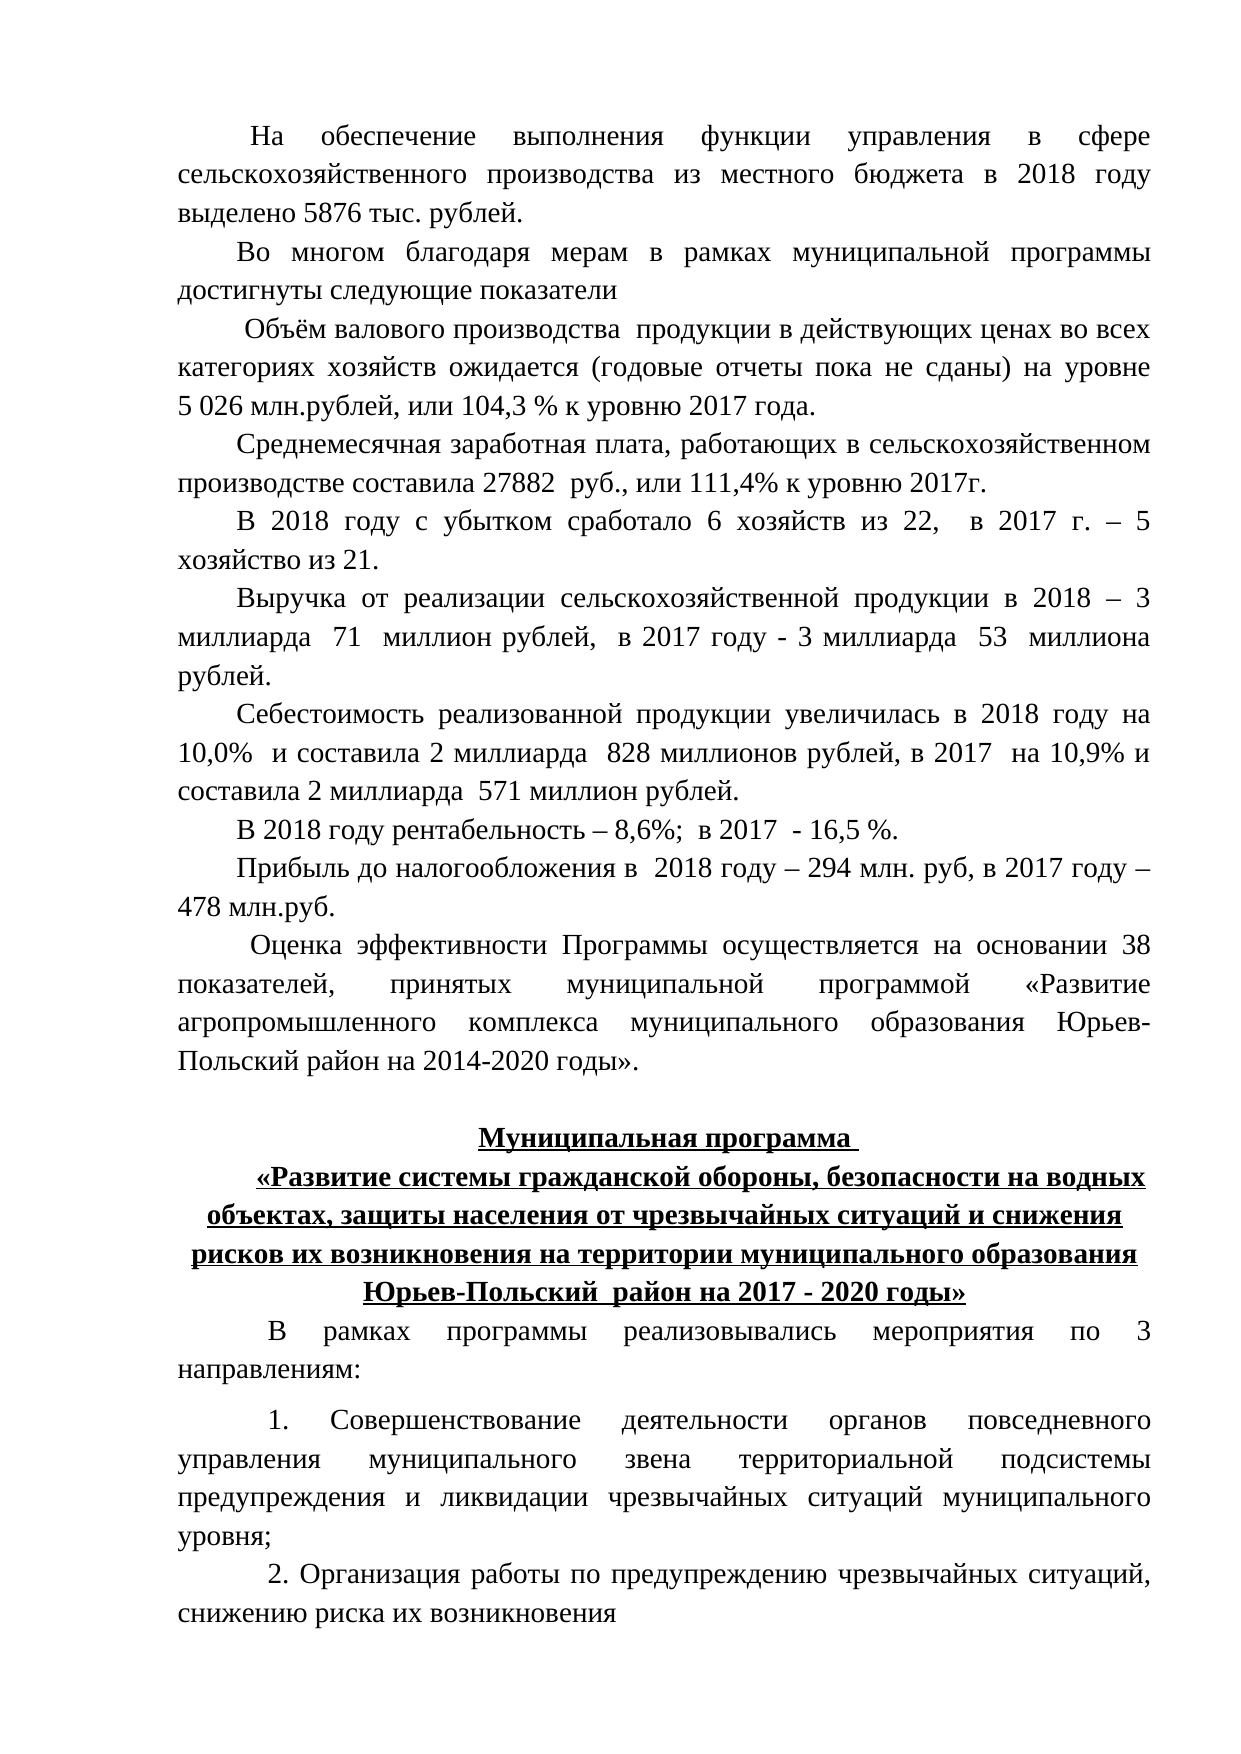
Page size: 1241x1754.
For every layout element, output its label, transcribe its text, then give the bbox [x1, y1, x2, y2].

text В рамках программы реализовывались мероприятия по 3 направлениям: [177, 1313, 1152, 1385]
text «Развитие системы гражданской обороны, безопасности на водных объектах, защиты населения от чрезвычайных ситуаций и снижения рисков их возникновения на территории муниципального образования Юрьев-Польский район на 2017 - 2020 годы» [177, 1159, 1152, 1308]
text 2. Организация работы по предупреждению чрезвычайных ситуаций, снижению риска их возникновения [177, 1557, 1152, 1629]
text Выручка от реализации сельскохозяйственной продукции в 2018 – 3 миллиарда 71 миллион рублей, в 2017 году - 3 миллиарда 53 миллиона рублей. [177, 581, 1152, 691]
text 1. Совершенствование деятельности органов повседневного управления муниципального звена территориальной подсистемы предупреждения и ликвидации чрезвычайных ситуаций муниципального уровня; [177, 1402, 1152, 1552]
text На обеспечение выполнения функции управления в сфере сельскохозяйственного производства из местного бюджета в 2018 году выделено 5876 тыс. рублей. [177, 118, 1152, 229]
text Муниципальная программа [177, 1120, 1152, 1154]
text В 2018 году с убытком сработало 6 хозяйств из 22, в 2017 г. – 5 хозяйство из 21. [177, 503, 1152, 576]
text Себестоимость реализованной продукции увеличилась в 2018 году на 10,0% и составила 2 миллиарда 828 миллионов рублей, в 2017 на 10,9% и составила 2 миллиарда 571 миллион рублей. [177, 696, 1152, 807]
text Объём валового производства продукции в действующих ценах во всех категориях хозяйств ожидается (годовые отчеты пока не сданы) на уровне 5 026 млн.рублей, или 104,3 % к уровню 2017 года. [177, 311, 1152, 421]
text Среднемесячная заработная плата, работающих в сельскохозяйственном производстве составила 27882 руб., или 111,4% к уровню 2017г. [177, 426, 1152, 498]
text Во многом благодаря мерам в рамках муниципальной программы достигнуты следующие показатели [177, 234, 1152, 306]
text Оценка эффективности Программы осуществляется на основании 38 показателей, принятых муниципальной программой «Развитие агропромышленного комплекса муниципального образования Юрьев-Польский район на 2014-2020 годы». [177, 927, 1152, 1077]
text В 2018 году рентабельность – 8,6%; в 2017 - 16,5 %. [177, 812, 1152, 845]
text Прибыль до налогообложения в 2018 году – 294 млн. руб, в 2017 году – 478 млн.руб. [177, 850, 1152, 922]
